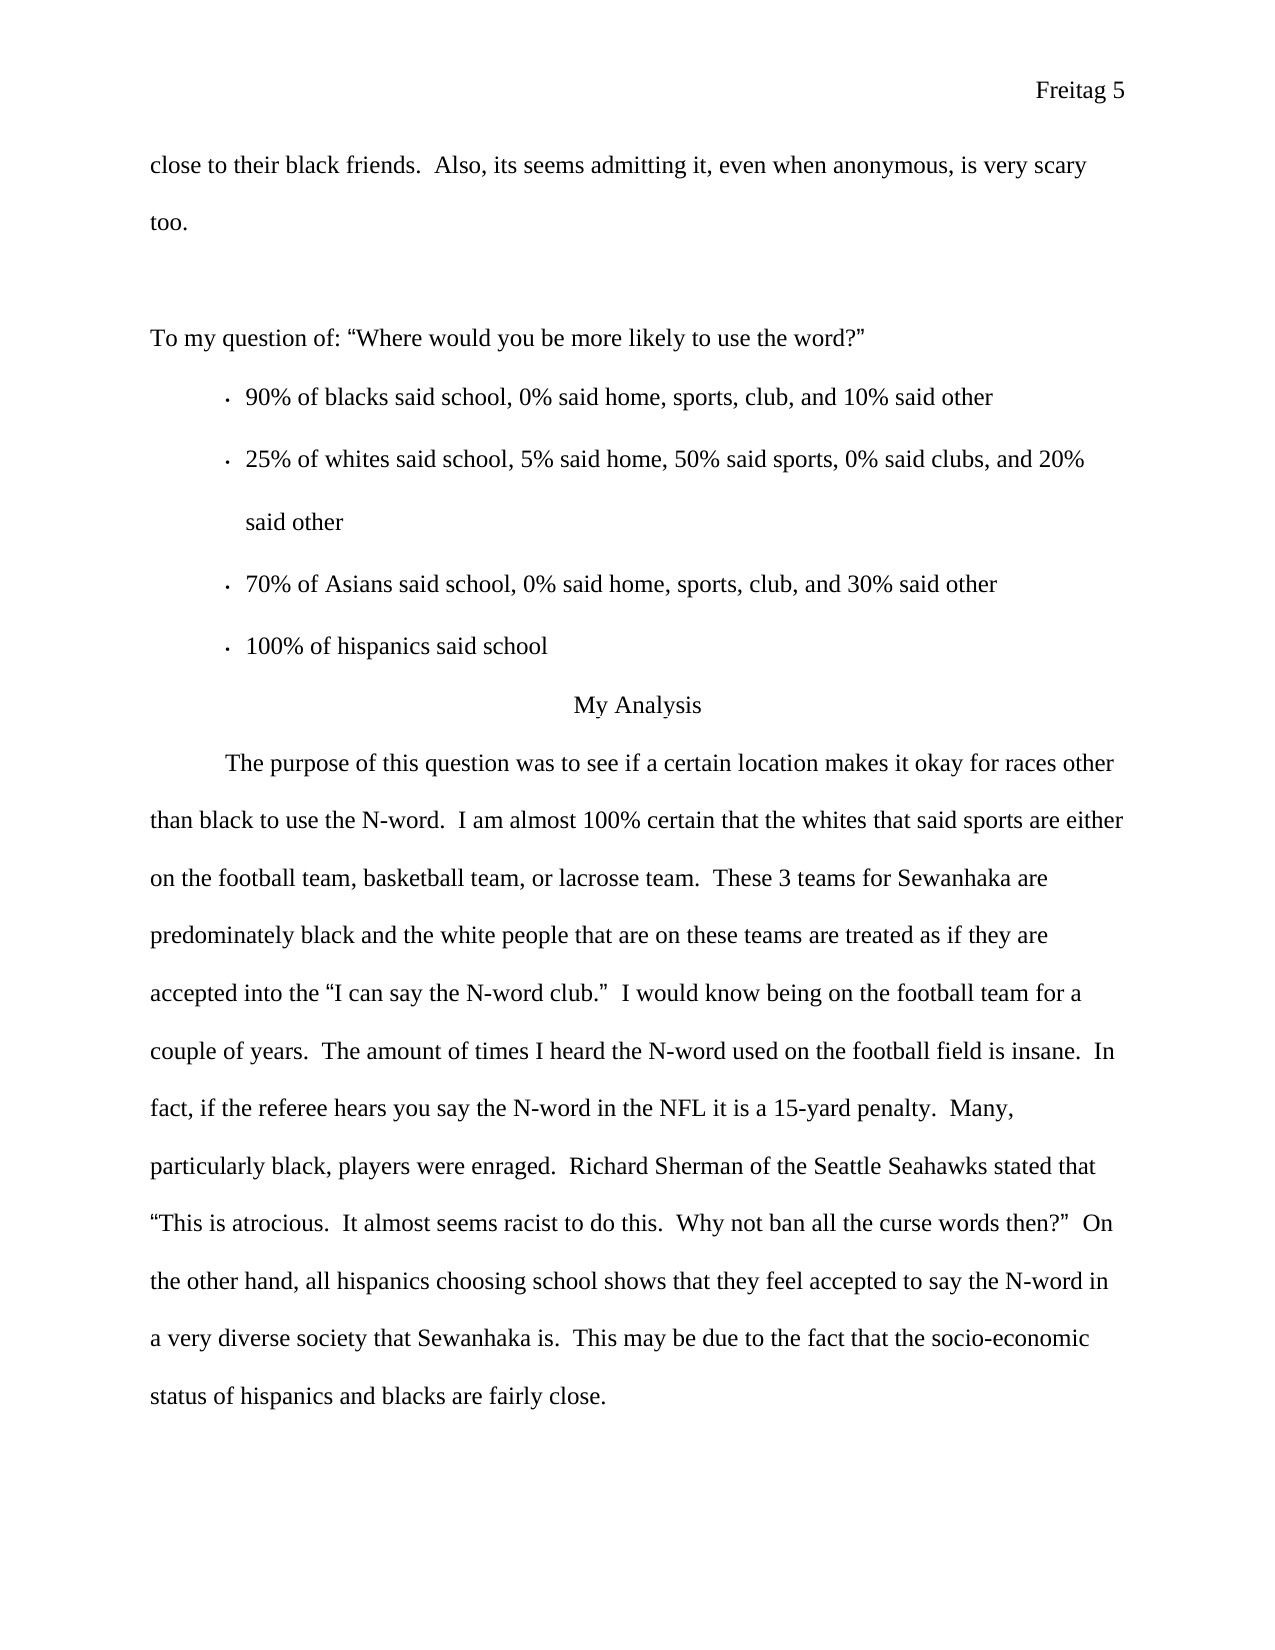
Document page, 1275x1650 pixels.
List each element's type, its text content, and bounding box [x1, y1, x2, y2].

text My Analysis [150, 691, 1125, 719]
list 100% of hispanics said school [225, 628, 1125, 659]
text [150, 150, 1125, 236]
list 25% of whites said school, 5% said home, 50% said sports, 0% said clubs, and 20% said other [225, 442, 1125, 535]
text To my question of: “Where would you be more likely to use the word?” [150, 322, 1125, 351]
list 90% of blacks said school, 0% said home, sports, club, and 10% said other [225, 380, 1125, 411]
text The purpose of this question was to see if a certain location makes it okay for races other than black to use the N-word. I am almost 100% certain that the whites that said sports are either on the football team, basketball team, or lacrosse team. These 3 teams for Sewanhaka are predominately black and the white people that are on these teams are treated as if they are accepted into the “I can say the N-word club.” I would know being on the football team for a couple of years. The amount of times I heard the N-word used on the football field is insane. In fact, if the referee hears you say the N-word in the NFL it is a 15-yard penalty. Many, particularly black, players were enraged. Richard Sherman of the Seattle Seahawks stated that “This is atrocious. It almost seems racist to do this. Why not ban all the curse words then?” On the other hand, all hispanics choosing school shows that they feel accepted to say the N-word in a very diverse society that Sewanhaka is. This may be due to the fact that the socio-economic status of hispanics and blacks are fairly close. [150, 748, 1125, 1409]
list 70% of Asians said school, 0% said home, sports, club, and 30% said other [225, 566, 1125, 597]
